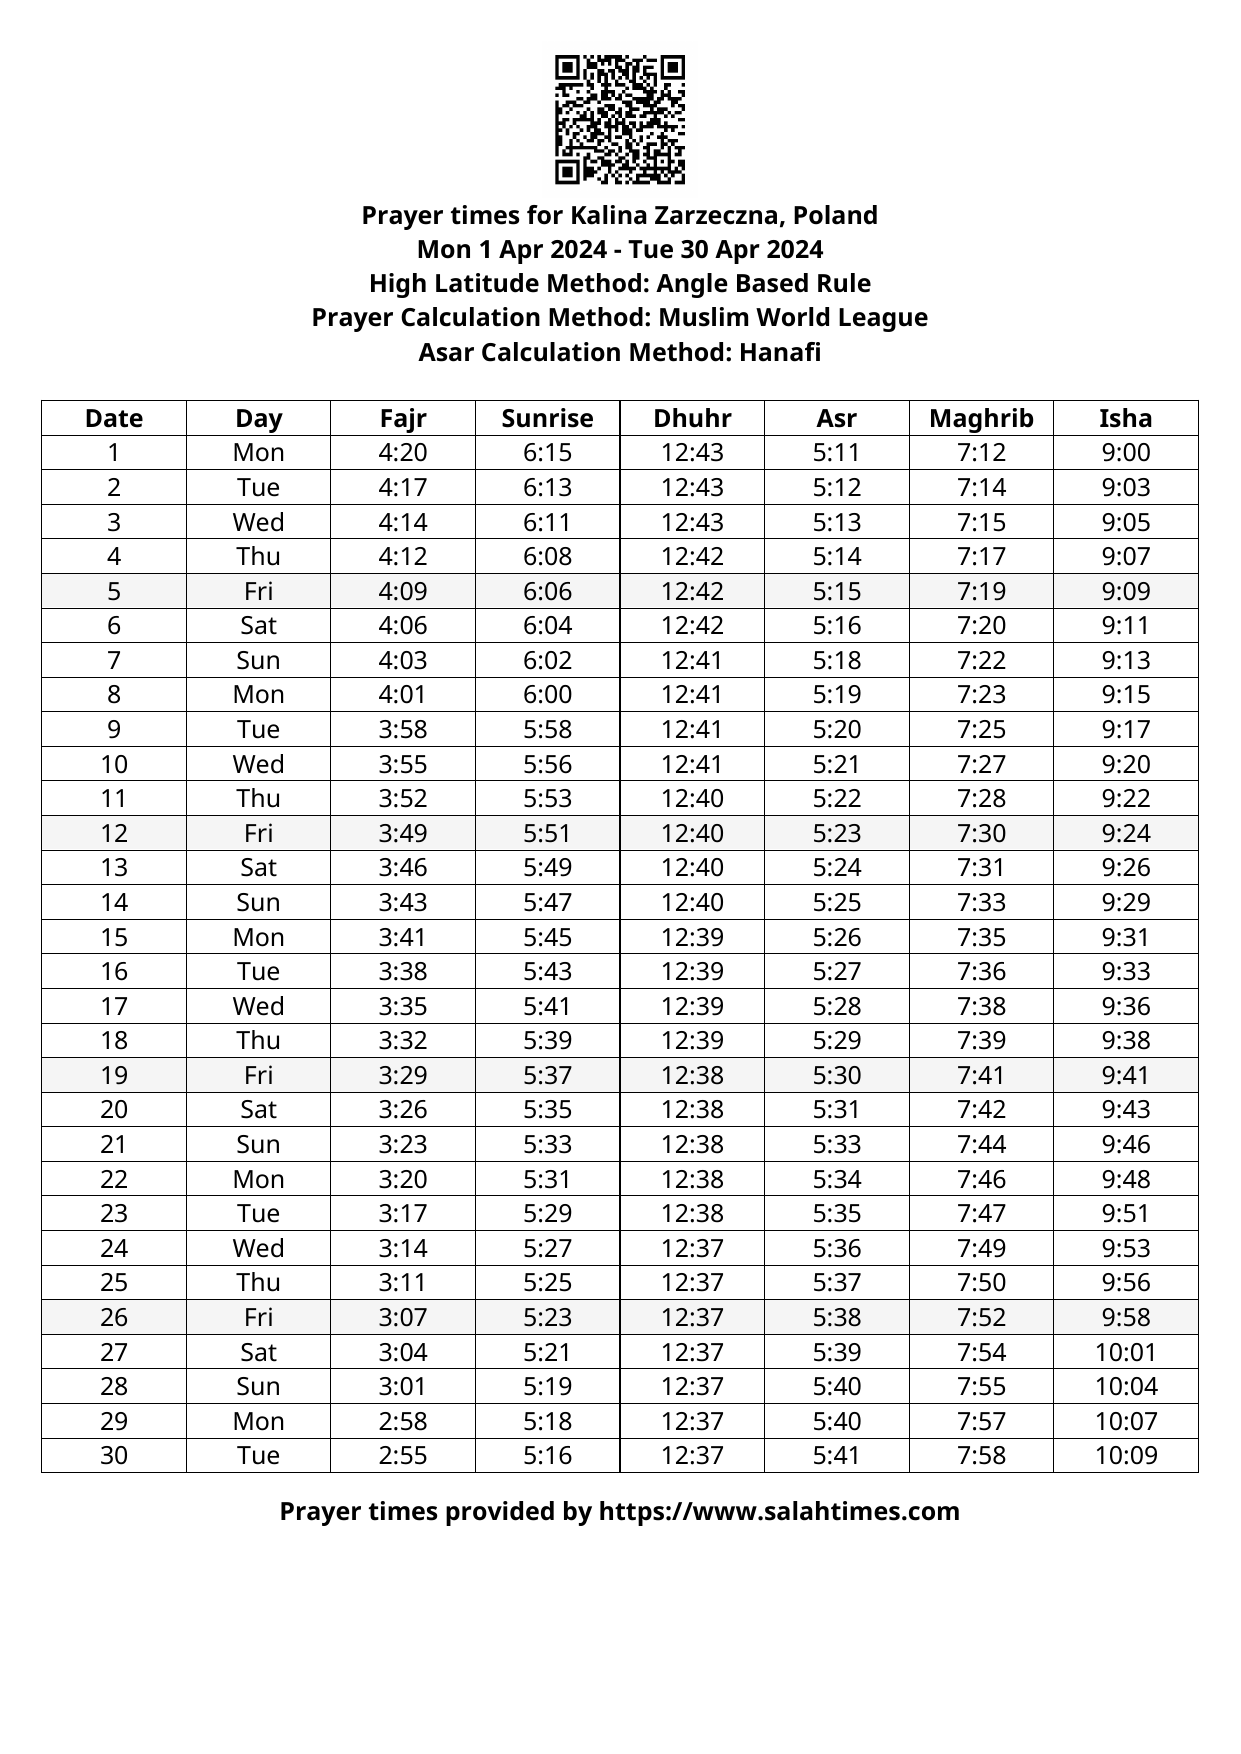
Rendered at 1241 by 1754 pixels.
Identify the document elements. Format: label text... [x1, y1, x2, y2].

table_cell 22 [42, 1162, 186, 1195]
table_cell 7:30 [910, 816, 1053, 849]
table_cell 9:38 [1054, 1024, 1198, 1057]
table_cell 17 [42, 989, 186, 1022]
table_cell 12:43 [621, 505, 764, 538]
table_cell 3:32 [331, 1024, 475, 1057]
table_cell 5:47 [476, 885, 619, 919]
table_cell 2:55 [331, 1439, 475, 1472]
table_cell 12:40 [621, 816, 764, 849]
table_cell 3:35 [331, 989, 475, 1022]
table_header Asr [765, 401, 909, 434]
table_cell 3:11 [331, 1266, 475, 1299]
table_cell 5:35 [765, 1196, 909, 1230]
table_cell 9:46 [1054, 1127, 1198, 1161]
table_cell 6:06 [476, 574, 619, 607]
table_cell 12:38 [621, 1058, 764, 1092]
table_cell Thu [187, 1024, 330, 1057]
table_cell 12:37 [621, 1231, 764, 1264]
text Prayer Calculation Method: Muslim World League [42, 300, 1198, 334]
table_cell 5:37 [765, 1266, 909, 1299]
table_cell Sun [187, 643, 330, 677]
table_cell 5:25 [476, 1266, 619, 1299]
table_cell 6:13 [476, 470, 619, 504]
table_cell 12:41 [621, 747, 764, 780]
table_cell 5:31 [765, 1093, 909, 1126]
table_cell 12:37 [621, 1439, 764, 1472]
table_cell 9:51 [1054, 1196, 1198, 1230]
table_cell 12:39 [621, 954, 764, 988]
table_cell 3:43 [331, 885, 475, 919]
table_cell Sat [187, 1093, 330, 1126]
table_cell 7:49 [910, 1231, 1053, 1264]
table_cell 3:14 [331, 1231, 475, 1264]
table_cell 3:01 [331, 1369, 475, 1403]
table_cell 10:01 [1054, 1335, 1198, 1368]
table_cell 9:29 [1054, 885, 1198, 919]
table_cell 6:15 [476, 436, 619, 469]
table_cell 9:13 [1054, 643, 1198, 677]
table_cell 5:22 [765, 781, 909, 815]
table_cell 14 [42, 885, 186, 919]
table_cell 6:00 [476, 678, 619, 711]
table_cell 5:24 [765, 851, 909, 884]
table_cell 28 [42, 1369, 186, 1403]
table_cell 9:03 [1054, 470, 1198, 504]
table_cell 7:47 [910, 1196, 1053, 1230]
table_cell 9:15 [1054, 678, 1198, 711]
table_cell 12:43 [621, 470, 764, 504]
text High Latitude Method: Angle Based Rule [42, 266, 1198, 300]
table_cell 6:08 [476, 539, 619, 573]
table_cell 5:41 [765, 1439, 909, 1472]
table_cell 5:33 [765, 1127, 909, 1161]
table_cell 1 [42, 436, 186, 469]
table_cell Wed [187, 505, 330, 538]
table_cell Tue [187, 470, 330, 504]
table_cell 4:09 [331, 574, 475, 607]
table_cell 12:38 [621, 1127, 764, 1161]
table_cell 5:29 [765, 1024, 909, 1057]
text Asar Calculation Method: Hanafi [42, 334, 1198, 368]
table_cell 20 [42, 1093, 186, 1126]
table_cell 5:11 [765, 436, 909, 469]
table_cell 5:12 [765, 470, 909, 504]
table_cell 7:54 [910, 1335, 1053, 1368]
table_header Fajr [331, 401, 475, 434]
table_cell 7:17 [910, 539, 1053, 573]
table_cell 8 [42, 678, 186, 711]
table_cell 6 [42, 609, 186, 642]
table_cell 7:57 [910, 1404, 1053, 1437]
table_cell 9:24 [1054, 816, 1198, 849]
table_cell 5:35 [476, 1093, 619, 1126]
table_cell 5:36 [765, 1231, 909, 1264]
table_cell 11 [42, 781, 186, 815]
table_cell 12:42 [621, 609, 764, 642]
table_cell 29 [42, 1404, 186, 1437]
table_cell 7:28 [910, 781, 1053, 815]
table_cell 3:46 [331, 851, 475, 884]
table_cell 3:49 [331, 816, 475, 849]
table_cell 5:25 [765, 885, 909, 919]
table_cell Tue [187, 1196, 330, 1230]
table_cell 5:49 [476, 851, 619, 884]
table_cell 4:20 [331, 436, 475, 469]
table_cell Fri [187, 1300, 330, 1334]
text Prayer times provided by https://www.salahtimes.com [42, 1494, 1198, 1528]
table_cell 3:07 [331, 1300, 475, 1334]
table_cell 12:42 [621, 574, 764, 607]
table_cell 21 [42, 1127, 186, 1161]
table_cell 9:53 [1054, 1231, 1198, 1264]
table_cell 7:31 [910, 851, 1053, 884]
table_cell 12:42 [621, 539, 764, 573]
table_cell Fri [187, 1058, 330, 1092]
table_cell 7:22 [910, 643, 1053, 677]
table_cell 9:33 [1054, 954, 1198, 988]
table_cell Thu [187, 781, 330, 815]
table_header Dhuhr [621, 401, 764, 434]
table_cell 7:41 [910, 1058, 1053, 1092]
table_cell 12:39 [621, 1024, 764, 1057]
table_cell 3:23 [331, 1127, 475, 1161]
table_cell 5:15 [765, 574, 909, 607]
table_cell 7:33 [910, 885, 1053, 919]
table_cell 3:52 [331, 781, 475, 815]
table_cell 6:11 [476, 505, 619, 538]
table_cell Mon [187, 436, 330, 469]
table_cell 9:26 [1054, 851, 1198, 884]
table_cell 4:17 [331, 470, 475, 504]
table_cell 25 [42, 1266, 186, 1299]
table_cell Tue [187, 1439, 330, 1472]
table_cell 12:40 [621, 885, 764, 919]
table_cell 12:37 [621, 1335, 764, 1368]
table_cell 9:48 [1054, 1162, 1198, 1195]
table_cell 5:31 [476, 1162, 619, 1195]
table_cell 23 [42, 1196, 186, 1230]
table_cell 12:38 [621, 1196, 764, 1230]
table_cell 7 [42, 643, 186, 677]
table_cell 7:44 [910, 1127, 1053, 1161]
table_cell Thu [187, 1266, 330, 1299]
table_cell Mon [187, 678, 330, 711]
table_cell 5:14 [765, 539, 909, 573]
table_cell 4:12 [331, 539, 475, 573]
table_cell 12:43 [621, 436, 764, 469]
table_cell 9:17 [1054, 712, 1198, 746]
table_cell 5 [42, 574, 186, 607]
table_cell 5:21 [765, 747, 909, 780]
table_cell 18 [42, 1024, 186, 1057]
table_cell 5:40 [765, 1369, 909, 1403]
table_cell 12:41 [621, 643, 764, 677]
table_cell 3:41 [331, 920, 475, 953]
table_cell Sat [187, 1335, 330, 1368]
table_cell 9:56 [1054, 1266, 1198, 1299]
table_cell 2:58 [331, 1404, 475, 1437]
table_cell 7:14 [910, 470, 1053, 504]
table_cell Wed [187, 989, 330, 1022]
table_cell 7:25 [910, 712, 1053, 746]
table_cell 9:36 [1054, 989, 1198, 1022]
table_cell Wed [187, 1231, 330, 1264]
table_cell 5:40 [765, 1404, 909, 1437]
table_header Sunrise [476, 401, 619, 434]
table_cell 10:07 [1054, 1404, 1198, 1437]
table_cell 26 [42, 1300, 186, 1334]
table_cell Mon [187, 1404, 330, 1437]
table_cell 2 [42, 470, 186, 504]
table_cell 6:02 [476, 643, 619, 677]
table_cell 5:29 [476, 1196, 619, 1230]
table_cell 5:23 [765, 816, 909, 849]
table_cell 7:38 [910, 989, 1053, 1022]
table_cell 5:37 [476, 1058, 619, 1092]
table_cell 7:12 [910, 436, 1053, 469]
table_cell 27 [42, 1335, 186, 1368]
table_cell 5:43 [476, 954, 619, 988]
table_cell 7:52 [910, 1300, 1053, 1334]
table_cell 5:51 [476, 816, 619, 849]
table_cell 7:46 [910, 1162, 1053, 1195]
table_cell 5:18 [476, 1404, 619, 1437]
table_cell 12:39 [621, 989, 764, 1022]
table_cell 30 [42, 1439, 186, 1472]
table_cell 10 [42, 747, 186, 780]
table_cell 7:23 [910, 678, 1053, 711]
table_cell Thu [187, 539, 330, 573]
text Prayer times for Kalina Zarzeczna, Poland [42, 198, 1198, 232]
table_cell 5:45 [476, 920, 619, 953]
table_cell 9:20 [1054, 747, 1198, 780]
table_cell 12:41 [621, 678, 764, 711]
table_cell Sun [187, 885, 330, 919]
table_cell Sun [187, 1369, 330, 1403]
table_cell 5:13 [765, 505, 909, 538]
table_cell 5:27 [765, 954, 909, 988]
table_cell Sat [187, 851, 330, 884]
table_cell 5:21 [476, 1335, 619, 1368]
table_cell 3 [42, 505, 186, 538]
table_cell 19 [42, 1058, 186, 1092]
table_cell 12:38 [621, 1162, 764, 1195]
table_cell 5:33 [476, 1127, 619, 1161]
table_cell 10:09 [1054, 1439, 1198, 1472]
table_cell 4:03 [331, 643, 475, 677]
table_cell 9:41 [1054, 1058, 1198, 1092]
table_cell 9:00 [1054, 436, 1198, 469]
table_cell 5:27 [476, 1231, 619, 1264]
table_cell Sat [187, 609, 330, 642]
table_cell 7:20 [910, 609, 1053, 642]
table_cell 4 [42, 539, 186, 573]
table_cell 13 [42, 851, 186, 884]
table_cell 5:18 [765, 643, 909, 677]
table_cell Tue [187, 954, 330, 988]
table_cell 12:40 [621, 781, 764, 815]
table_header Maghrib [910, 401, 1053, 434]
table_cell 9:05 [1054, 505, 1198, 538]
table_cell 3:17 [331, 1196, 475, 1230]
table_cell 9:09 [1054, 574, 1198, 607]
table_cell Mon [187, 1162, 330, 1195]
table_cell 15 [42, 920, 186, 953]
table_cell 5:34 [765, 1162, 909, 1195]
table_cell 5:26 [765, 920, 909, 953]
table_header Date [42, 401, 186, 434]
table_cell 9:07 [1054, 539, 1198, 573]
table_cell 9:31 [1054, 920, 1198, 953]
table_cell 10:04 [1054, 1369, 1198, 1403]
table_cell Tue [187, 712, 330, 746]
table_cell 5:38 [765, 1300, 909, 1334]
table_cell 7:55 [910, 1369, 1053, 1403]
table_cell 3:20 [331, 1162, 475, 1195]
table_cell 9 [42, 712, 186, 746]
table_cell 3:58 [331, 712, 475, 746]
table_cell 5:19 [765, 678, 909, 711]
table_cell 24 [42, 1231, 186, 1264]
table_cell 3:38 [331, 954, 475, 988]
table_cell 9:11 [1054, 609, 1198, 642]
table_cell 3:29 [331, 1058, 475, 1092]
table_cell 7:15 [910, 505, 1053, 538]
table_cell 7:35 [910, 920, 1053, 953]
table_cell 3:55 [331, 747, 475, 780]
table_cell 7:50 [910, 1266, 1053, 1299]
table_cell 12:40 [621, 851, 764, 884]
text Mon 1 Apr 2024 - Tue 30 Apr 2024 [42, 232, 1198, 266]
table_cell 3:26 [331, 1093, 475, 1126]
table_header Isha [1054, 401, 1198, 434]
table_cell 7:42 [910, 1093, 1053, 1126]
table_cell 5:53 [476, 781, 619, 815]
table_cell Mon [187, 920, 330, 953]
table_cell 4:14 [331, 505, 475, 538]
table_cell 5:56 [476, 747, 619, 780]
table_cell 7:27 [910, 747, 1053, 780]
table_cell 5:28 [765, 989, 909, 1022]
table_cell 5:16 [476, 1439, 619, 1472]
table_cell 5:39 [476, 1024, 619, 1057]
table_cell 6:04 [476, 609, 619, 642]
table_cell 7:36 [910, 954, 1053, 988]
table_cell 5:39 [765, 1335, 909, 1368]
table_cell 5:41 [476, 989, 619, 1022]
table_cell 7:39 [910, 1024, 1053, 1057]
table_cell 7:58 [910, 1439, 1053, 1472]
table_cell Fri [187, 816, 330, 849]
table_cell 12:37 [621, 1266, 764, 1299]
table_cell 12 [42, 816, 186, 849]
table_cell 12:39 [621, 920, 764, 953]
table_cell 5:19 [476, 1369, 619, 1403]
table_cell 4:06 [331, 609, 475, 642]
table_cell 5:58 [476, 712, 619, 746]
table_cell Fri [187, 574, 330, 607]
table_cell 5:20 [765, 712, 909, 746]
table_cell 3:04 [331, 1335, 475, 1368]
picture [542, 41, 699, 198]
table_cell 12:37 [621, 1369, 764, 1403]
table_cell 9:22 [1054, 781, 1198, 815]
table_cell 5:30 [765, 1058, 909, 1092]
table_cell 16 [42, 954, 186, 988]
table_cell 5:16 [765, 609, 909, 642]
table_cell 4:01 [331, 678, 475, 711]
table_cell Wed [187, 747, 330, 780]
table_cell 12:41 [621, 712, 764, 746]
table_cell 12:37 [621, 1404, 764, 1437]
table_cell 9:58 [1054, 1300, 1198, 1334]
table_header Day [187, 401, 330, 434]
table_cell 9:43 [1054, 1093, 1198, 1126]
table_cell 12:38 [621, 1093, 764, 1126]
table_cell 12:37 [621, 1300, 764, 1334]
table_cell 7:19 [910, 574, 1053, 607]
table_cell 5:23 [476, 1300, 619, 1334]
table_cell Sun [187, 1127, 330, 1161]
